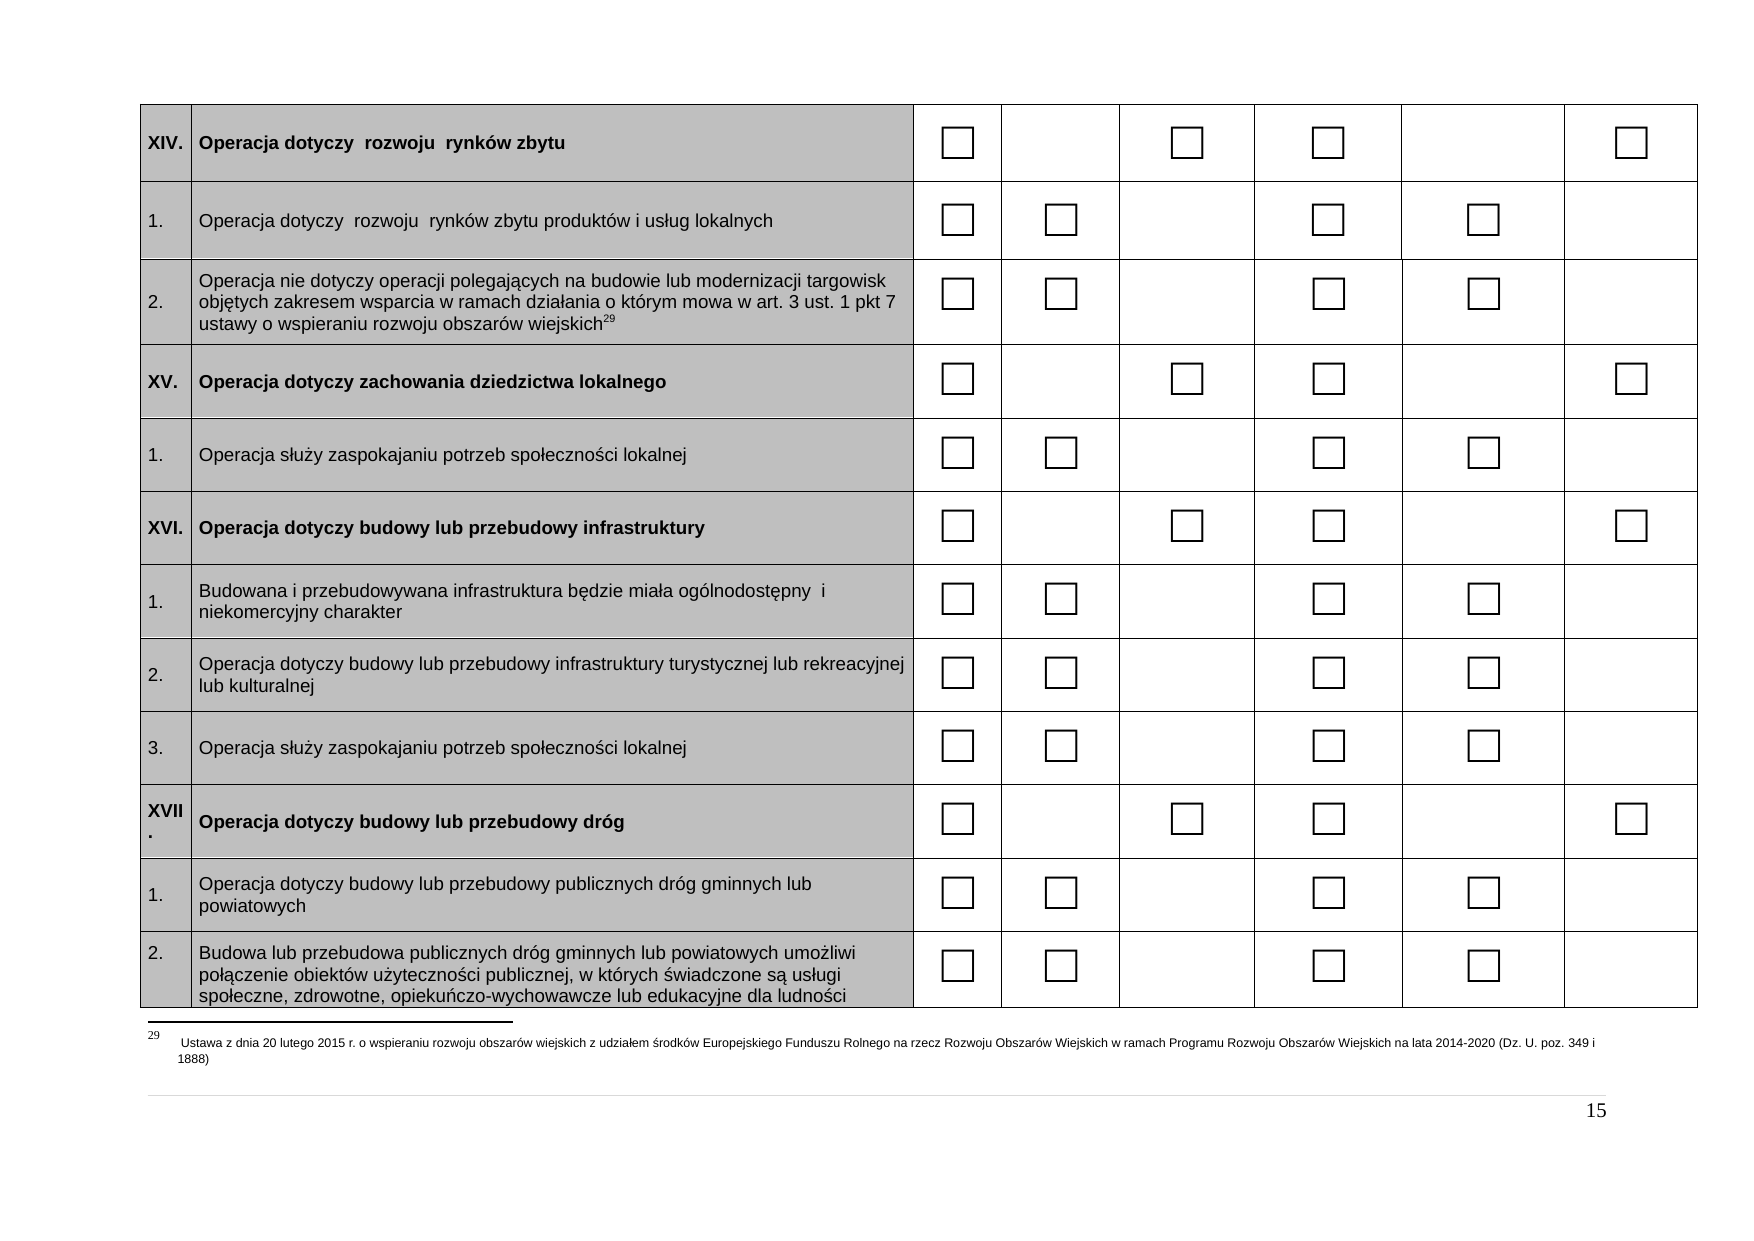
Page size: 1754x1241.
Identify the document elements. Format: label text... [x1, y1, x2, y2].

table_cell 2. [141, 260, 191, 344]
table_cell □ [914, 712, 1001, 784]
table_cell □ [914, 785, 1001, 857]
table_cell □ [914, 419, 1001, 491]
table_cell □ [1255, 785, 1402, 857]
table_cell □ [1255, 105, 1401, 181]
table_cell 1. [141, 859, 191, 931]
table_cell □ [1403, 932, 1564, 1007]
table_cell 1. [141, 419, 191, 491]
table_cell 1. [141, 565, 191, 637]
table_cell Operacja dotyczy budowy lub przebudowy infrastruktury [192, 492, 913, 564]
table_cell □ [1002, 859, 1119, 931]
table_cell [1565, 260, 1697, 344]
table_cell □ [1255, 712, 1402, 784]
table_cell Operacja dotyczy rozwoju rynków zbytu [192, 105, 913, 181]
table_cell XIV. [141, 105, 191, 181]
table_cell □ [1403, 859, 1564, 931]
table_cell XVII. [141, 785, 191, 857]
table_cell □ [1120, 785, 1254, 857]
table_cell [192, 932, 913, 1007]
table_cell □ [1002, 639, 1119, 711]
table_cell □ [914, 345, 1001, 417]
table_cell □ [1403, 260, 1564, 344]
table_cell [1002, 785, 1119, 857]
table_cell □ [1255, 565, 1402, 637]
table_cell □ [1120, 492, 1254, 564]
table_cell [1565, 859, 1697, 931]
table_cell □ [1255, 932, 1402, 1007]
table_cell □ [1565, 492, 1697, 564]
table_cell □ [1403, 639, 1564, 711]
table_cell [1402, 105, 1564, 181]
table_cell [1120, 565, 1254, 637]
table_cell □ [1120, 345, 1254, 417]
table_cell [1565, 182, 1697, 258]
table_cell [1565, 565, 1697, 637]
table_cell Operacja dotyczy rozwoju rynków zbytu produktów i usług lokalnych [192, 182, 913, 258]
table_cell [1565, 639, 1697, 711]
table_cell □ [1565, 345, 1697, 417]
table_cell [1565, 712, 1697, 784]
table_cell □ [914, 639, 1001, 711]
table_cell □ [1002, 182, 1119, 258]
table_cell Operacja dotyczy budowy lub przebudowy dróg [192, 785, 913, 857]
table_cell Operacja nie dotyczy operacji polegających na budowie lub modernizacji targowisk objętych zakresem wsparcia w ramach działania o którym mowa w art. 3 ust. 1 pkt 7 ustawy o wspieraniu rozwoju obszarów wiejskich [192, 260, 913, 344]
table_cell □ [1255, 492, 1402, 564]
table_cell □ [1255, 345, 1402, 417]
table_cell 2. [141, 639, 191, 711]
table_cell □ [1002, 712, 1119, 784]
table_cell [1403, 345, 1564, 417]
table_cell Budowana i przebudowywana infrastruktura będzie miała ogólnodostępny i niekomercyjny charakter [192, 565, 913, 637]
table_cell Operacja służy zaspokajaniu potrzeb społeczności lokalnej [192, 419, 913, 491]
table_cell □ [914, 859, 1001, 931]
table_cell □ [1002, 419, 1119, 491]
table_cell □ [1255, 182, 1401, 258]
table_cell [1120, 639, 1254, 711]
table_cell XVI. [141, 492, 191, 564]
table_cell □ [1255, 419, 1402, 491]
table_cell □ [1120, 105, 1254, 181]
table_cell XV. [141, 345, 191, 417]
table_cell □ [1255, 859, 1402, 931]
table_cell □ [1402, 182, 1564, 258]
table_cell [1565, 419, 1697, 491]
table_cell □ [1565, 105, 1697, 181]
table_cell □ [1403, 712, 1564, 784]
table_cell 1. [141, 182, 191, 258]
table_cell □ [914, 932, 1001, 1007]
table_cell □ [1002, 260, 1119, 344]
table_cell [1120, 182, 1254, 258]
table_cell [1002, 345, 1119, 417]
table_cell [1002, 492, 1119, 564]
table_cell □ [914, 565, 1001, 637]
table_cell [1403, 492, 1564, 564]
table_cell Operacja dotyczy zachowania dziedzictwa lokalnego [192, 345, 913, 417]
table_cell □ [1565, 785, 1697, 857]
table_cell 3. [141, 712, 191, 784]
table_cell □ [914, 182, 1001, 258]
table_cell [1565, 932, 1697, 1007]
table_cell [1002, 105, 1119, 181]
table_cell [1120, 932, 1254, 1007]
table_cell Operacja dotyczy budowy lub przebudowy publicznych dróg gminnych lub powiatowych [192, 859, 913, 931]
table_cell [1120, 260, 1254, 344]
table_cell Operacja dotyczy budowy lub przebudowy infrastruktury turystycznej lub rekreacyjnej lub kulturalnej [192, 639, 913, 711]
table_cell 2. [141, 932, 191, 1007]
table_cell □ [914, 492, 1001, 564]
table_cell [1403, 785, 1564, 857]
table_cell □ [914, 260, 1001, 344]
table_cell □ [1255, 260, 1402, 344]
table_cell □ [1002, 932, 1119, 1007]
table_cell Operacja służy zaspokajaniu potrzeb społeczności lokalnej [192, 712, 913, 784]
table_cell [1120, 419, 1254, 491]
table_cell [1120, 712, 1254, 784]
table_cell □ [1403, 419, 1564, 491]
table_cell □ [1403, 565, 1564, 637]
table_cell □ [1002, 565, 1119, 637]
table_cell □ [1255, 639, 1402, 711]
table_cell □ [914, 105, 1001, 181]
table_cell [1120, 859, 1254, 931]
